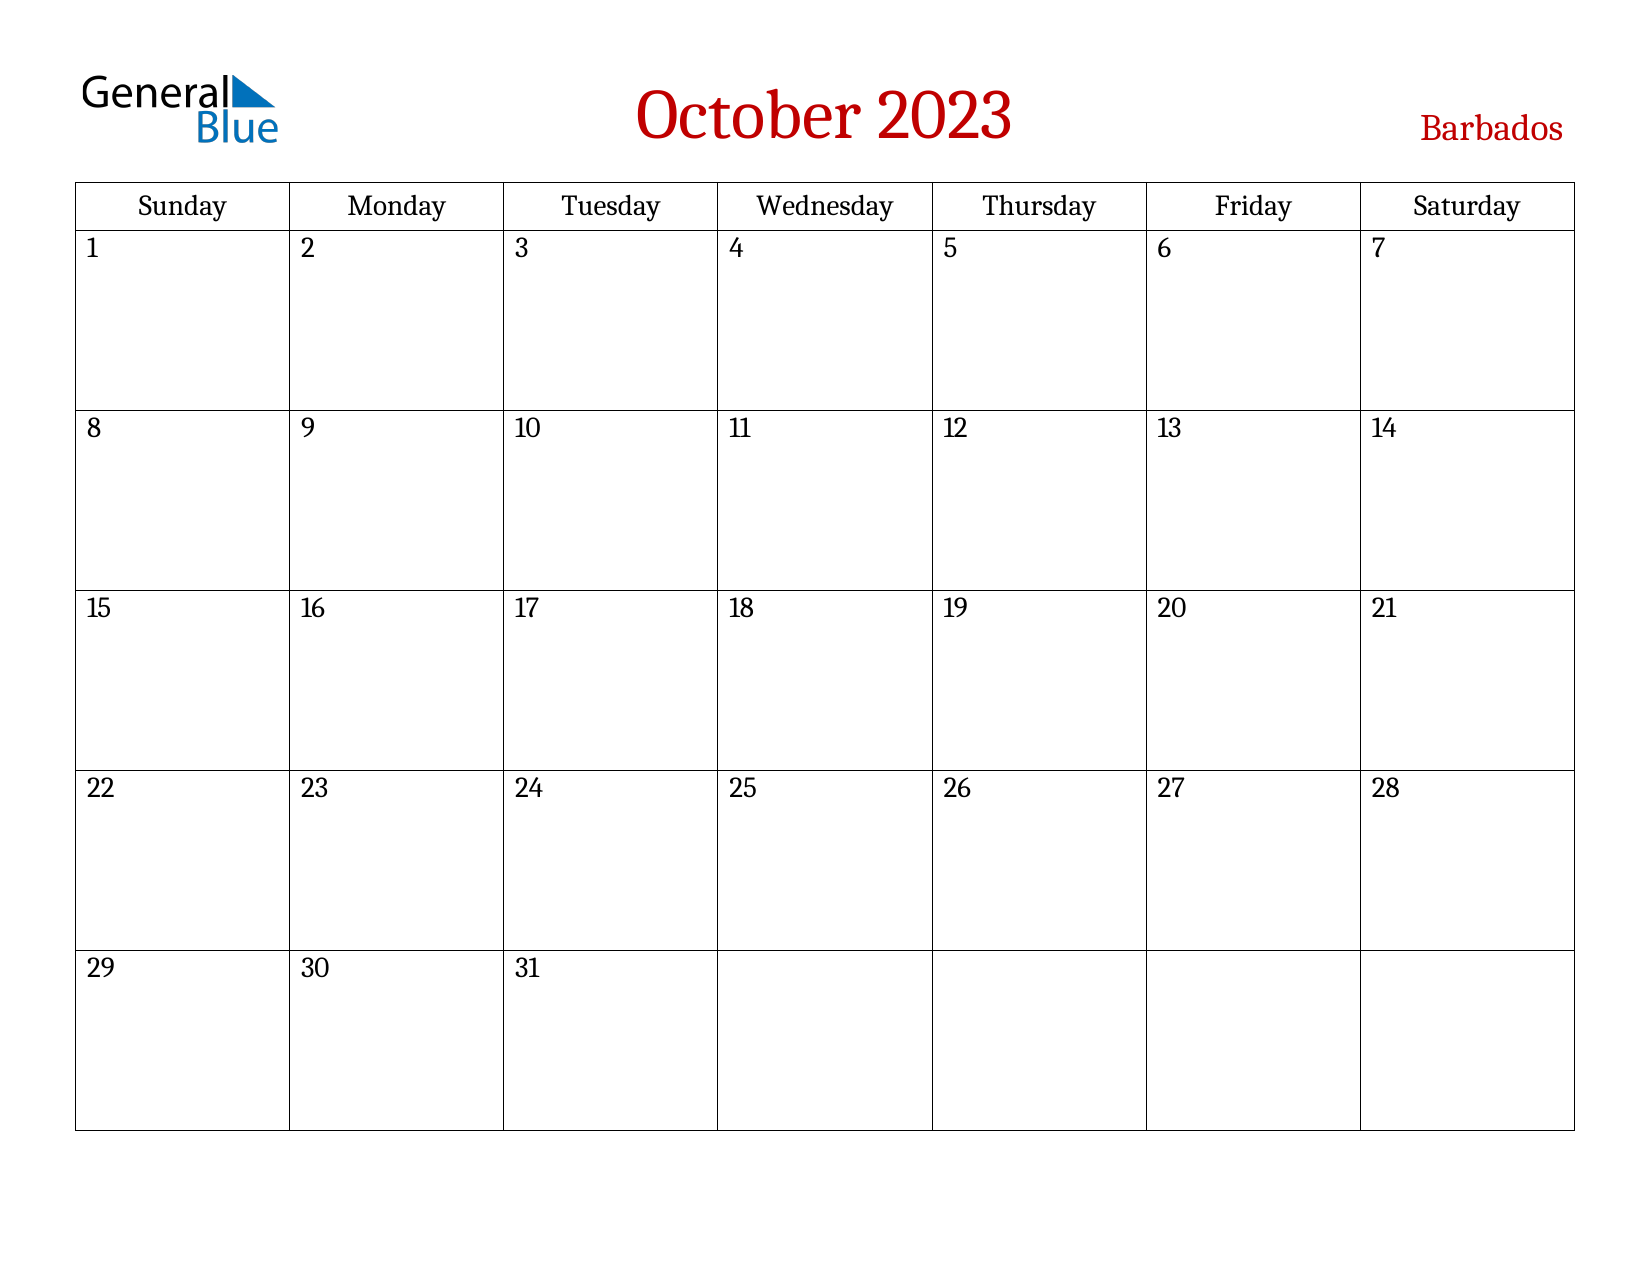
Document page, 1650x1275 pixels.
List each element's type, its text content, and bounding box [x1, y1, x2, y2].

table_cell [1147, 625, 1360, 770]
table_cell 8 [76, 411, 289, 444]
table_cell 20 [1147, 591, 1360, 625]
table_cell 25 [718, 771, 932, 805]
table_cell [76, 985, 289, 1130]
table_cell [290, 265, 503, 410]
table_cell [290, 985, 503, 1130]
table_cell 4 [718, 231, 932, 264]
table_cell [718, 445, 932, 590]
table_cell Thursday [933, 183, 1146, 230]
table_cell 31 [504, 951, 717, 985]
table_cell [504, 445, 717, 590]
table_cell [76, 265, 289, 410]
table_cell [1361, 625, 1574, 770]
table_cell 17 [504, 591, 717, 625]
table_cell 14 [1361, 411, 1574, 444]
table_cell [76, 625, 289, 770]
table_cell 24 [504, 771, 717, 805]
table_cell 13 [1147, 411, 1360, 444]
table_cell [1361, 805, 1574, 950]
table_cell Tuesday [504, 183, 717, 230]
table_cell [718, 625, 932, 770]
table_cell [933, 625, 1146, 770]
table_cell Wednesday [718, 183, 932, 230]
table_cell Saturday [1361, 183, 1574, 230]
table_cell [1361, 985, 1574, 1130]
table_cell 9 [290, 411, 503, 444]
table_cell Friday [1147, 183, 1360, 230]
table_cell 10 [504, 411, 717, 444]
table_header October 2023 [504, 75, 1146, 182]
table_cell 2 [290, 231, 503, 264]
table_cell [504, 265, 717, 410]
table_cell [1147, 805, 1360, 950]
table_cell 26 [933, 771, 1146, 805]
table_cell [1147, 265, 1360, 410]
table_cell [1361, 265, 1574, 410]
table_cell 29 [76, 951, 289, 985]
table_cell Sunday [76, 183, 289, 230]
table_cell 16 [290, 591, 503, 625]
table_cell 12 [933, 411, 1146, 444]
table_header [76, 75, 503, 182]
table_cell 18 [718, 591, 932, 625]
table_cell [933, 445, 1146, 590]
table_cell [290, 445, 503, 590]
table_cell [76, 805, 289, 950]
table_cell 22 [76, 771, 289, 805]
table_header Barbados [1146, 75, 1574, 182]
table_cell [718, 951, 932, 985]
table_cell Monday [290, 183, 503, 230]
table_cell 28 [1361, 771, 1574, 805]
table_cell [1147, 951, 1360, 985]
table_cell [1147, 445, 1360, 590]
picture [82, 75, 278, 143]
table_cell [718, 985, 932, 1130]
table_cell 30 [290, 951, 503, 985]
table_cell [504, 985, 717, 1130]
table_cell 11 [718, 411, 932, 444]
table_cell [933, 265, 1146, 410]
table_cell 6 [1147, 231, 1360, 264]
table_cell [504, 805, 717, 950]
table_cell [290, 805, 503, 950]
table_cell [1147, 985, 1360, 1130]
table_cell [933, 951, 1146, 985]
table_cell [504, 625, 717, 770]
table_cell [1361, 445, 1574, 590]
table_cell 7 [1361, 231, 1574, 264]
table_cell [1361, 951, 1574, 985]
table_cell 27 [1147, 771, 1360, 805]
table_cell [933, 805, 1146, 950]
table_cell [718, 805, 932, 950]
table_cell 3 [504, 231, 717, 264]
table_cell 23 [290, 771, 503, 805]
table_cell 15 [76, 591, 289, 625]
table_cell [933, 985, 1146, 1130]
table_cell [718, 265, 932, 410]
table_cell [290, 625, 503, 770]
table_cell 21 [1361, 591, 1574, 625]
table_cell 1 [76, 231, 289, 264]
table_cell 19 [933, 591, 1146, 625]
table_cell [76, 445, 289, 590]
table_cell 5 [933, 231, 1146, 264]
